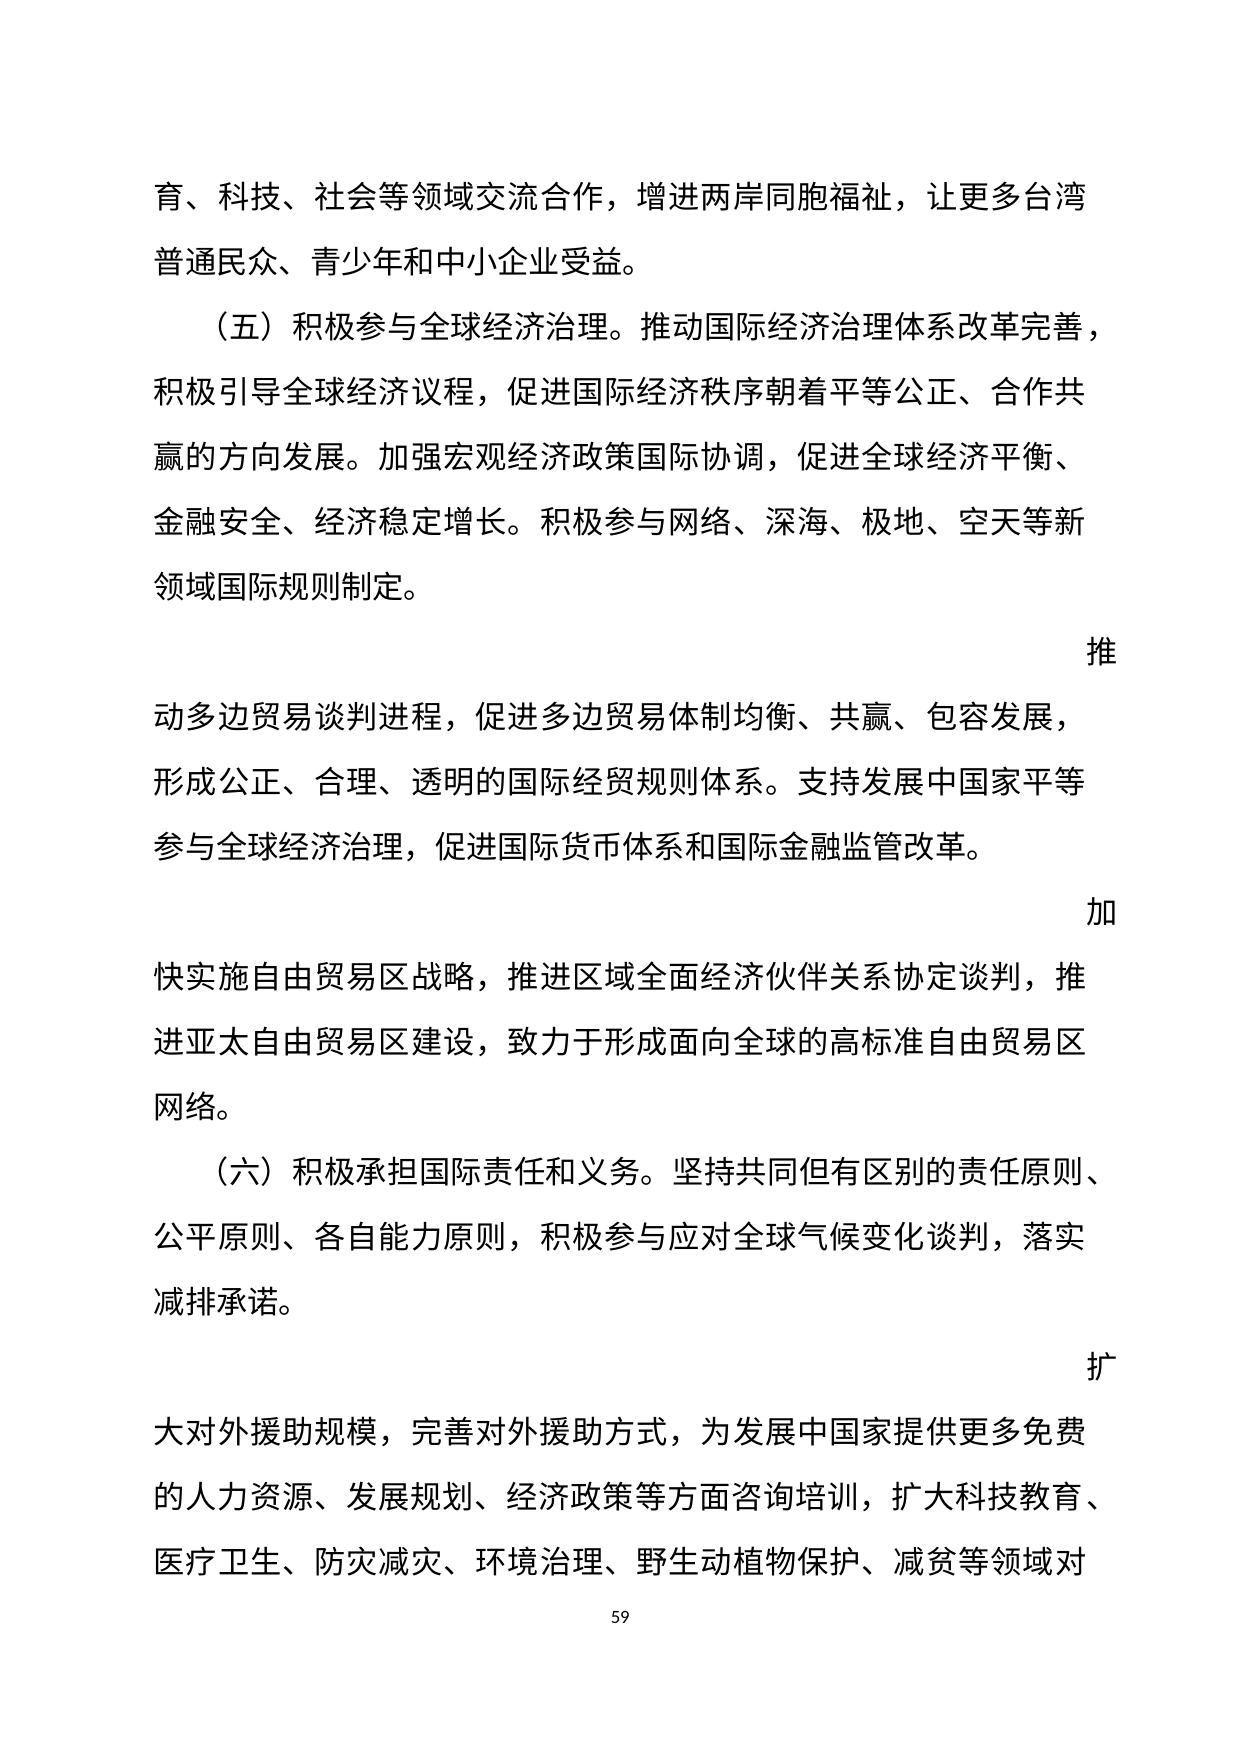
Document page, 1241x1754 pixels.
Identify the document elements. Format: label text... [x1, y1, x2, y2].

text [153, 1332, 1087, 1592]
text 加快实施自由贸易区战略，推进区域全面经济伙伴关系协定谈判，推进亚太自由贸易区建设，致力于形成面向全球的高标准自由贸易区网络。 [153, 877, 1087, 1137]
text （五）积极参与全球经济治理。推动国际经济治理体系改革完善，积极引导全球经济议程，促进国际经济秩序朝着平等公正、合作共赢的方向发展。加强宏观经济政策国际协调，促进全球经济平衡、金融安全、经济稳定增长。积极参与网络、深海、极地、空天等新领域国际规则制定。 [153, 292, 1087, 617]
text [153, 162, 1087, 292]
text （六）积极承担国际责任和义务。坚持共同但有区别的责任原则、公平原则、各自能力原则，积极参与应对全球气候变化谈判，落实减排承诺。 [153, 1137, 1087, 1332]
text 推动多边贸易谈判进程，促进多边贸易体制均衡、共赢、包容发展，形成公正、合理、透明的国际经贸规则体系。支持发展中国家平等参与全球经济治理，促进国际货币体系和国际金融监管改革。 [153, 617, 1087, 877]
